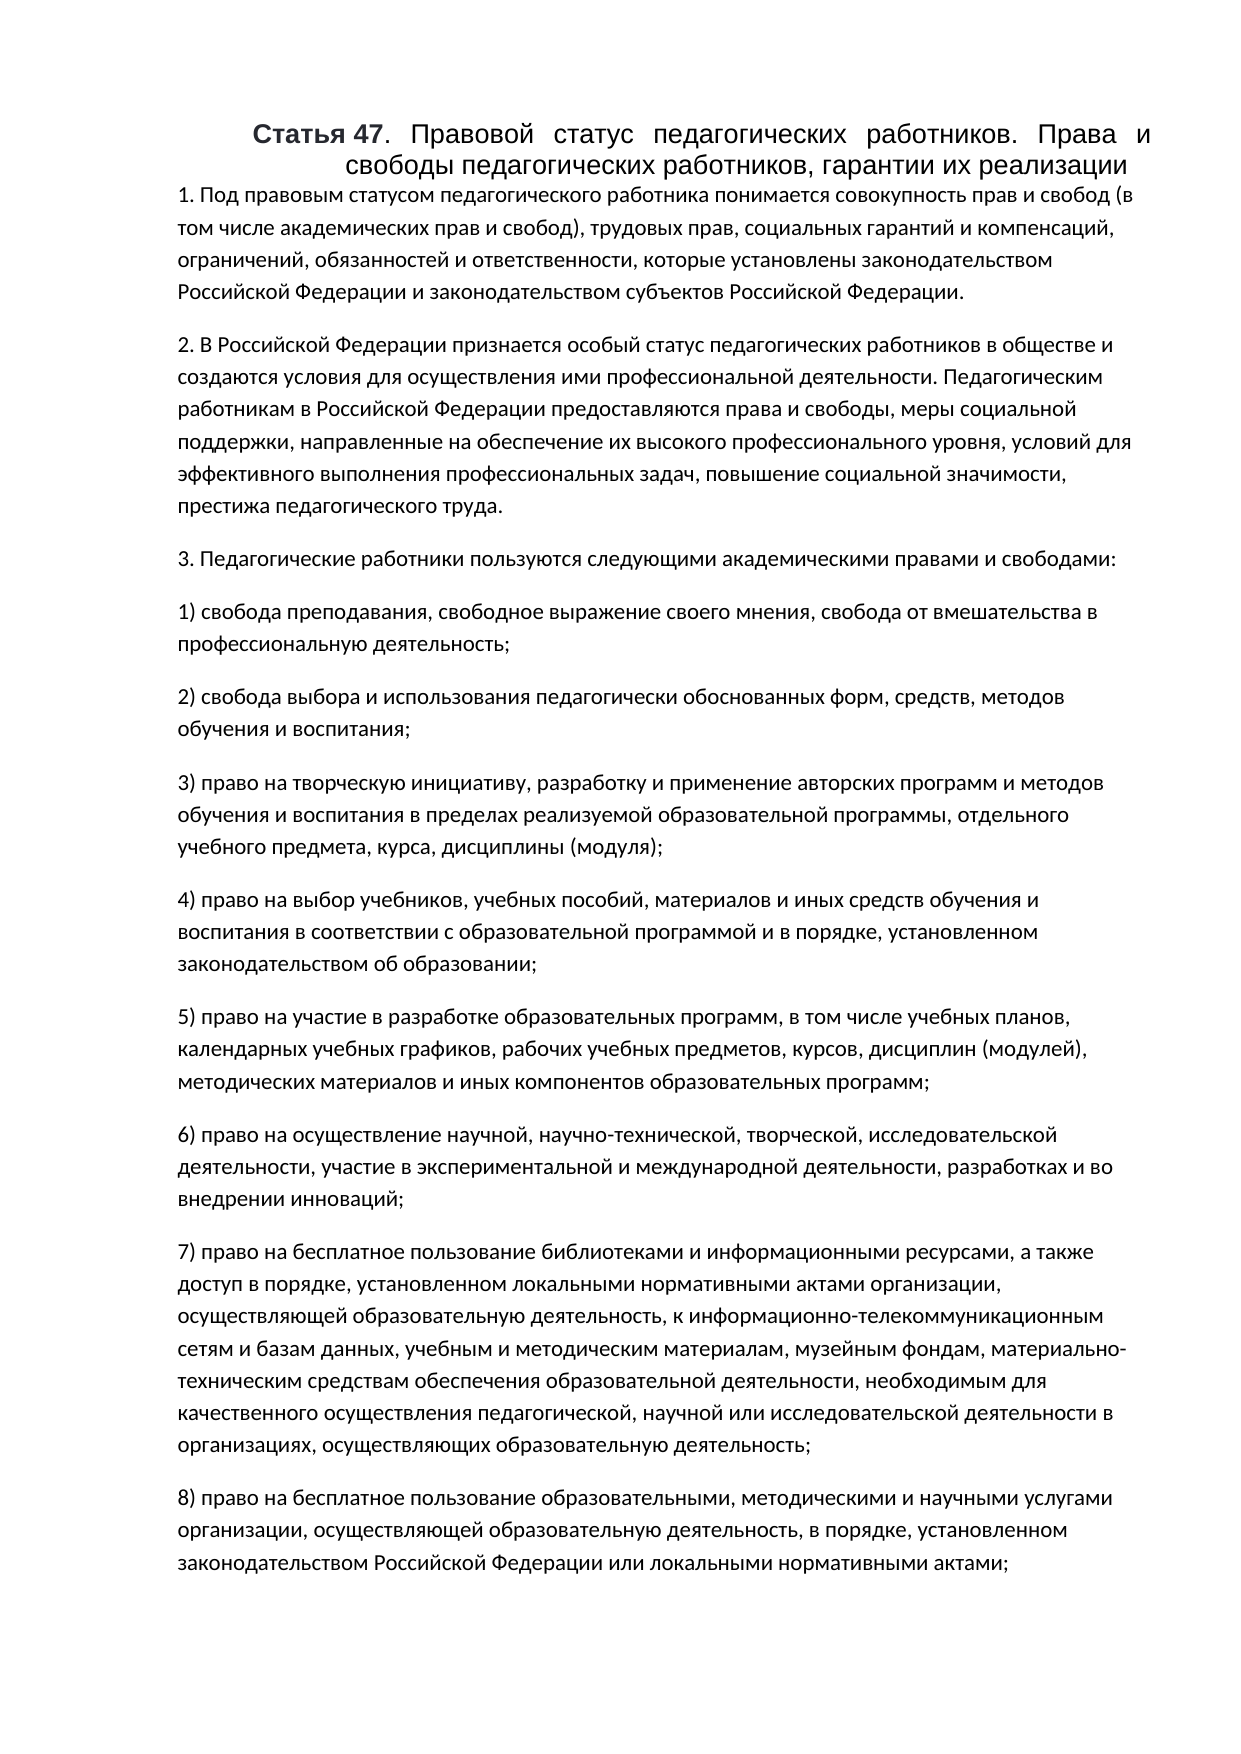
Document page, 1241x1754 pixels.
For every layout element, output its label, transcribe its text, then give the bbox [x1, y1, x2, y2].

text 6) право на осуществление научной, научно-технической, творческой, исследовательской деятельности, участие в экспериментальной и международной деятельности, разработках и во внедрении инноваций; [177, 1120, 1152, 1212]
text Статья 47. Правовой статус педагогических работников. Права и свободы педагогических работников, гарантии их реализации [252, 118, 1152, 181]
text 1) свобода преподавания, свободное выражение своего мнения, свобода от вмешательства в профессиональную деятельность; [177, 597, 1152, 657]
text 2) свобода выбора и использования педагогически обоснованных форм, средств, методов обучения и воспитания; [177, 682, 1152, 743]
text 3) право на творческую инициативу, разработку и применение авторских программ и методов обучения и воспитания в пределах реализуемой образовательной программы, отдельного учебного предмета, курса, дисциплины (модуля); [177, 768, 1152, 860]
text 1. Под правовым статусом педагогического работника понимается совокупность прав и свобод (в том числе академических прав и свобод), трудовых прав, социальных гарантий и компенсаций, ограничений, обязанностей и ответственности, которые установлены законодательством Российской Федерации и законодательством субъектов Российской Федерации. [177, 181, 1152, 305]
text 8) право на бесплатное пользование образовательными, методическими и научными услугами организации, осуществляющей образовательную деятельность, в порядке, установленном законодательством Российской Федерации или локальными нормативными актами; [177, 1483, 1152, 1576]
text 7) право на бесплатное пользование библиотеками и информационными ресурсами, а также доступ в порядке, установленном локальными нормативными актами организации, осуществляющей образовательную деятельность, к информационно-телекоммуникационным сетям и базам данных, учебным и методическим материалам, музейным фондам, материально-техническим средствам обеспечения образовательной деятельности, необходимым для качественного осуществления педагогической, научной или исследовательской деятельности в организациях, осуществляющих образовательную деятельность; [177, 1237, 1152, 1458]
text 3. Педагогические работники пользуются следующими академическими правами и свободами: [177, 544, 1152, 572]
text 4) право на выбор учебников, учебных пособий, материалов и иных средств обучения и воспитания в соответствии с образовательной программой и в порядке, установленном законодательством об образовании; [177, 885, 1152, 977]
text 2. В Российской Федерации признается особый статус педагогических работников в обществе и создаются условия для осуществления ими профессиональной деятельности. Педагогическим работникам в Российской Федерации предоставляются права и свободы, меры социальной поддержки, направленные на обеспечение их высокого профессионального уровня, условий для эффективного выполнения профессиональных задач, повышение социальной значимости, престижа педагогического труда. [177, 330, 1152, 519]
text 5) право на участие в разработке образовательных программ, в том числе учебных планов, календарных учебных графиков, рабочих учебных предметов, курсов, дисциплин (модулей), методических материалов и иных компонентов образовательных программ; [177, 1002, 1152, 1095]
